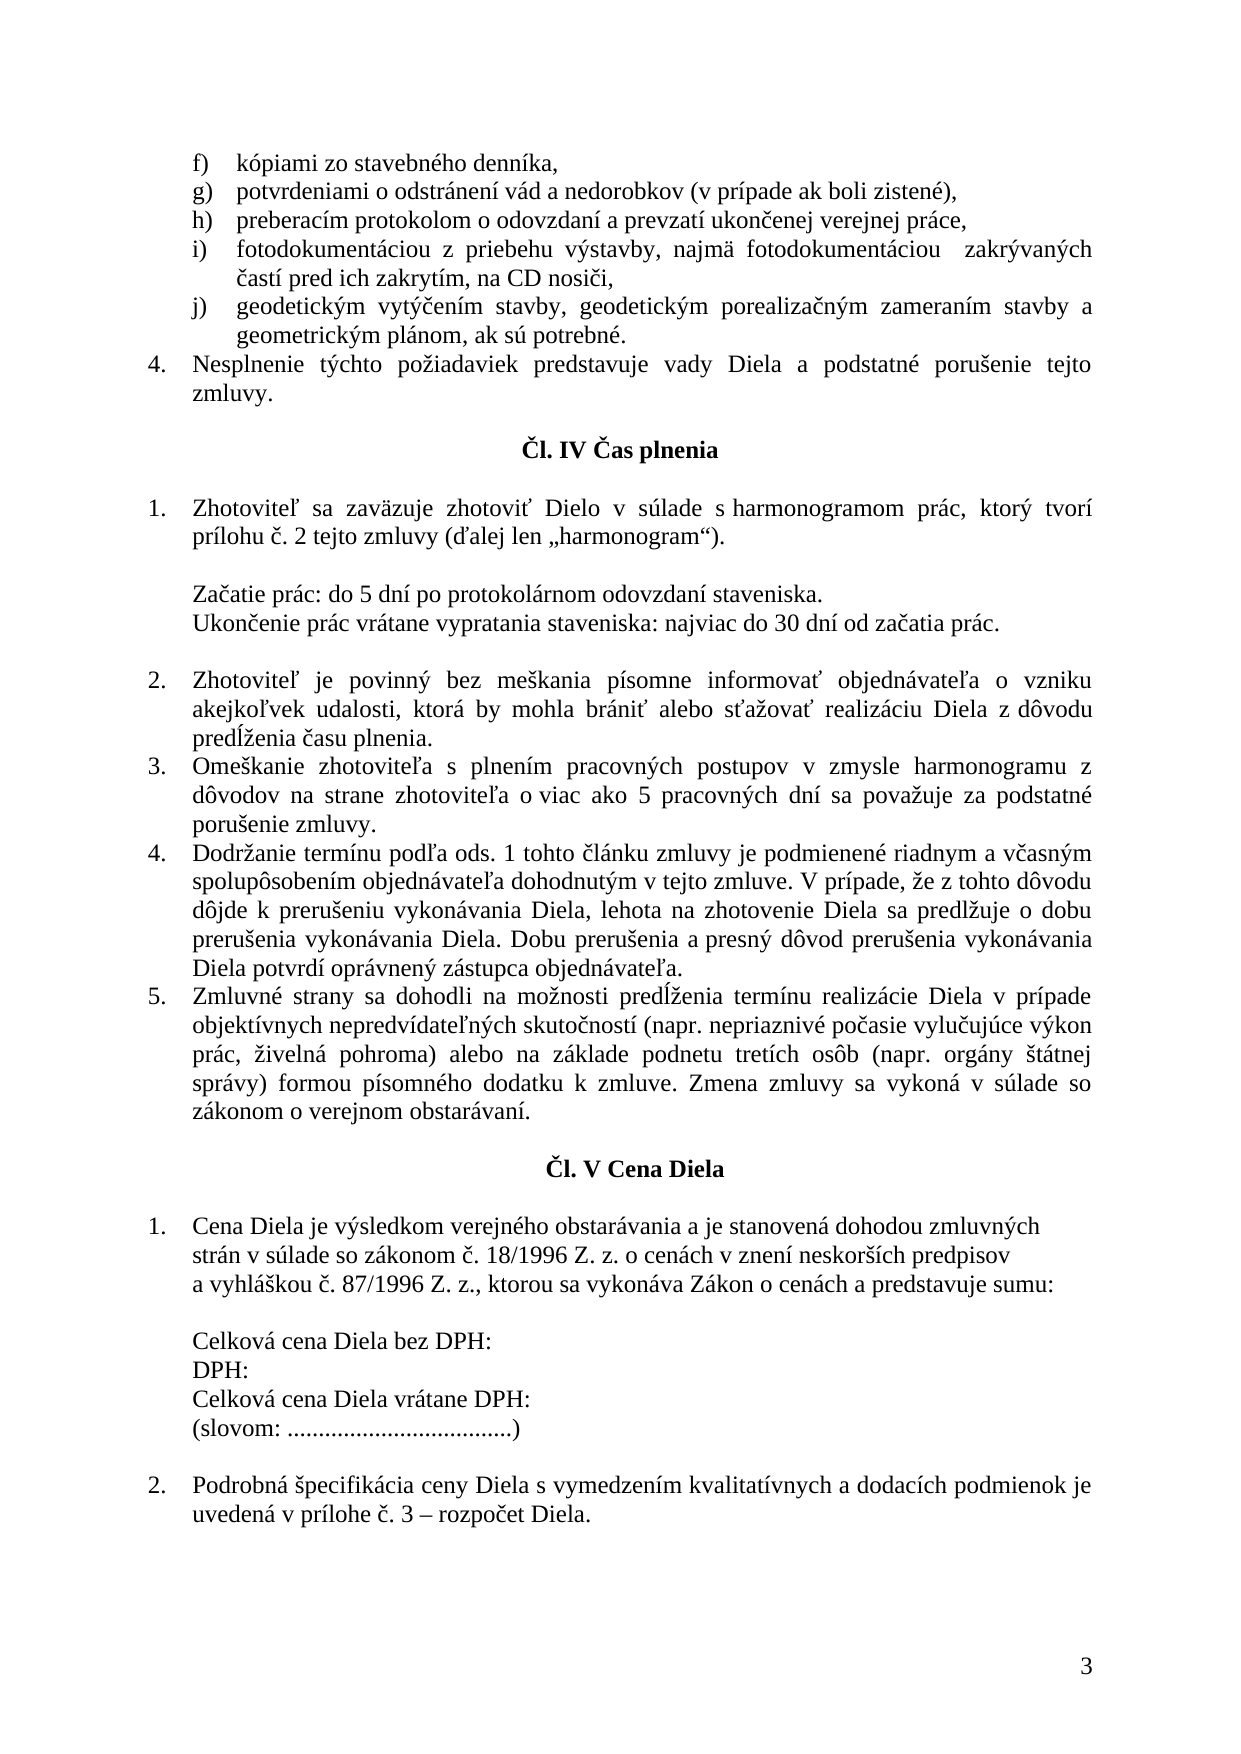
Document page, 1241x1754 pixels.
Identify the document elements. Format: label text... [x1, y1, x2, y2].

list Omeškanie zhotoviteľa s plnením pracovných postupov v zmysle harmonogramu z dôvodov na strane zhotoviteľa o viac ako 5 pracovných dní sa považuje za podstatné porušenie zmluvy. [148, 751, 1093, 838]
list DPH: [192, 1355, 1093, 1384]
list geodetickým vytýčením stavby, geodetickým porealizačným zameraním stavby a geometrickým plánom, ak sú potrebné. [192, 291, 1093, 349]
list Zhotoviteľ sa zaväzuje zhotoviť Dielo v súlade s harmonogramom prác, ktorý tvorí prílohu č. 2 tejto zmluvy (ďalej len „harmonogram“). [148, 493, 1093, 550]
list Dodržanie termínu podľa ods. 1 tohto článku zmluvy je podmienené riadnym a včasným spolupôsobením objednávateľa dohodnutým v tejto zmluve. V prípade, že z tohto dôvodu dôjde k prerušeniu vykonávania Diela, lehota na zhotovenie Diela sa predlžuje o dobu prerušenia vykonávania Diela. Dobu prerušenia a presný dôvod prerušenia vykonávania Diela potvrdí oprávnený zástupca objednávateľa. [148, 838, 1093, 981]
list Nesplnenie týchto požiadaviek predstavuje vady Diela a podstatné porušenie tejto zmluvy. [148, 349, 1093, 406]
list potvrdeniami o odstránení vád a nedorobkov (v prípade ak boli zistené), [192, 176, 1093, 205]
list Zmluvné strany sa dohodli na možnosti predĺženia termínu realizácie Diela v prípade objektívnych nepredvídateľných skutočností (napr. nepriaznivé počasie vylučujúce výkon prác, živelná pohroma) alebo na základe podnetu tretích osôb (napr. orgány štátnej správy) formou písomného dodatku k zmluve. Zmena zmluvy sa vykoná v súlade so zákonom o verejnom obstarávaní. [148, 981, 1093, 1125]
list (slovom: ....................................) [192, 1413, 1093, 1441]
list Celková cena Diela bez DPH: [192, 1326, 1093, 1355]
list Celková cena Diela vrátane DPH: [192, 1384, 1093, 1413]
list kópiami zo stavebného denníka, [192, 148, 1093, 176]
list fotodokumentáciou z priebehu výstavby, najmä fotodokumentáciou zakrývaných častí pred ich zakrytím, na CD nosiči, [192, 234, 1093, 291]
list Cena Diela je výsledkom verejného obstarávania a je stanovená dohodou zmluvných strán v súlade so zákonom č. 18/1996 Z. z. o cenách v znení neskorších predpisov a vyhláškou č. 87/1996 Z. z., ktorou sa vykonáva Zákon o cenách a predstavuje sumu: [148, 1211, 1093, 1298]
text Ukončenie prác vrátane vypratania staveniska: najviac do 30 dní od začatia prác. [192, 608, 1093, 636]
list preberacím protokolom o odovzdaní a prevzatí ukončenej verejnej práce, [192, 205, 1093, 234]
text Čl. V Cena Diela [177, 1154, 1093, 1183]
text Začatie prác: do 5 dní po protokolárnom odovzdaní staveniska. [192, 579, 1093, 608]
list Zhotoviteľ je povinný bez meškania písomne informovať objednávateľa o vzniku akejkoľvek udalosti, ktorá by mohla brániť alebo sťažovať realizáciu Diela z dôvodu predĺženia času plnenia. [148, 665, 1093, 751]
list Podrobná špecifikácia ceny Diela s vymedzením kvalitatívnych a dodacích podmienok je uvedená v prílohe č. 3 – rozpočet Diela. [148, 1470, 1093, 1528]
text Čl. IV Čas plnenia [148, 435, 1093, 464]
